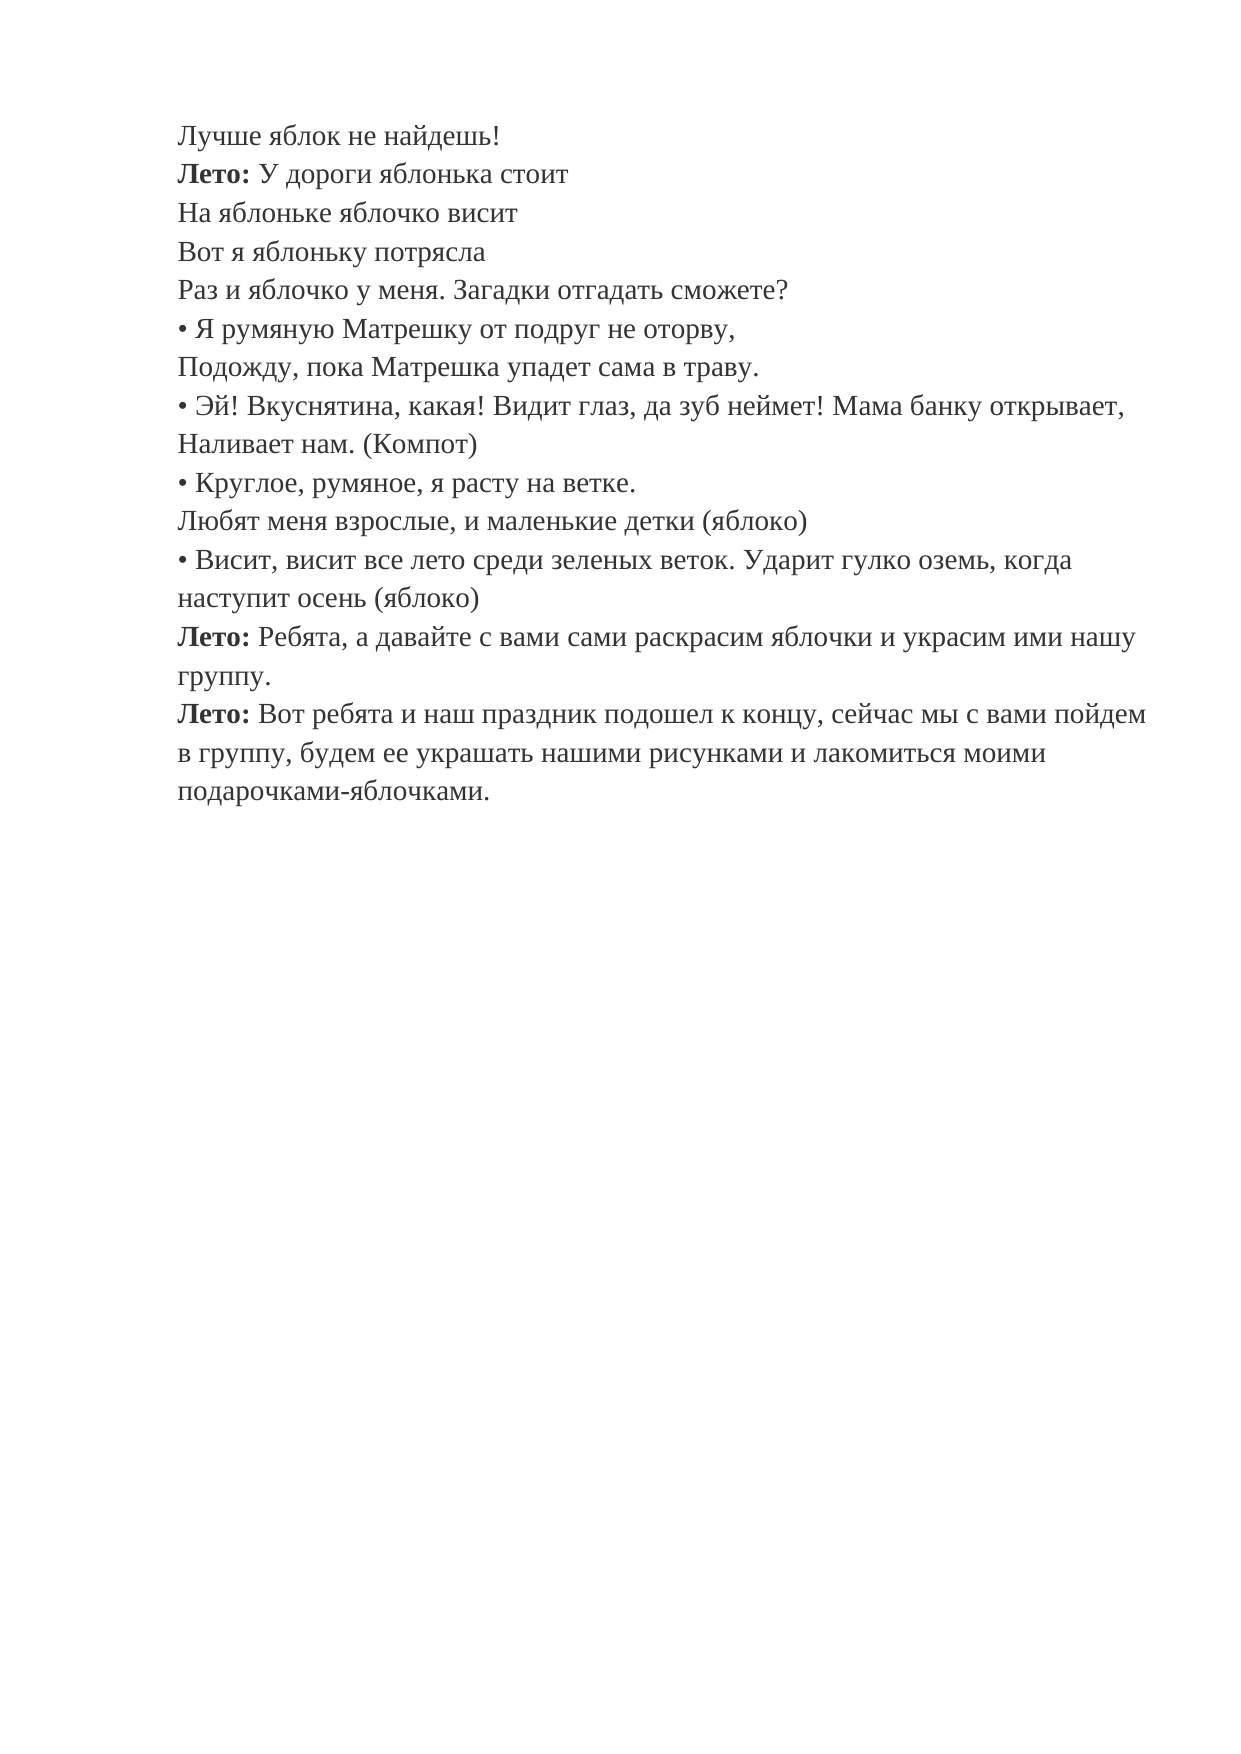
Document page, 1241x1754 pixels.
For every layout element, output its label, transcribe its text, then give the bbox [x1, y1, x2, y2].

text • Я румяную Матрешку от подруг не оторву, [177, 311, 1152, 344]
text • Круглое, румяное, я расту на ветке. [177, 465, 1152, 498]
text Лучше яблок не найдешь! [177, 118, 1152, 152]
text Лето: Вот ребята и наш праздник подошел к концу, сейчас мы с вами пойдем в группу, будем ее украшать нашими рисунками и лакомиться моими подарочками-яблочками. [177, 696, 1152, 807]
text • Эй! Вкуснятина, какая! Видит глаз, да зуб неймет! Мама банку открывает, [177, 388, 1152, 421]
text Лето: У дороги яблонька стоит [177, 157, 1152, 190]
text Наливает нам. (Компот) [177, 426, 1152, 460]
text Любят меня взрослые, и маленькие детки (яблоко) [177, 503, 1152, 537]
text Подожду, пока Матрешка упадет сама в траву. [177, 349, 1152, 383]
text Вот я яблоньку потрясла [177, 234, 1152, 267]
text Лето: Ребята, а давайте с вами сами раскрасим яблочки и украсим ими нашу группу. [177, 619, 1152, 691]
text Раз и яблочко у меня. Загадки отгадать сможете? [177, 272, 1152, 306]
text • Висит, висит все лето среди зеленых веток. Ударит гулко оземь, когда наступит осень (яблоко) [177, 542, 1152, 614]
text На яблоньке яблочко висит [177, 195, 1152, 229]
